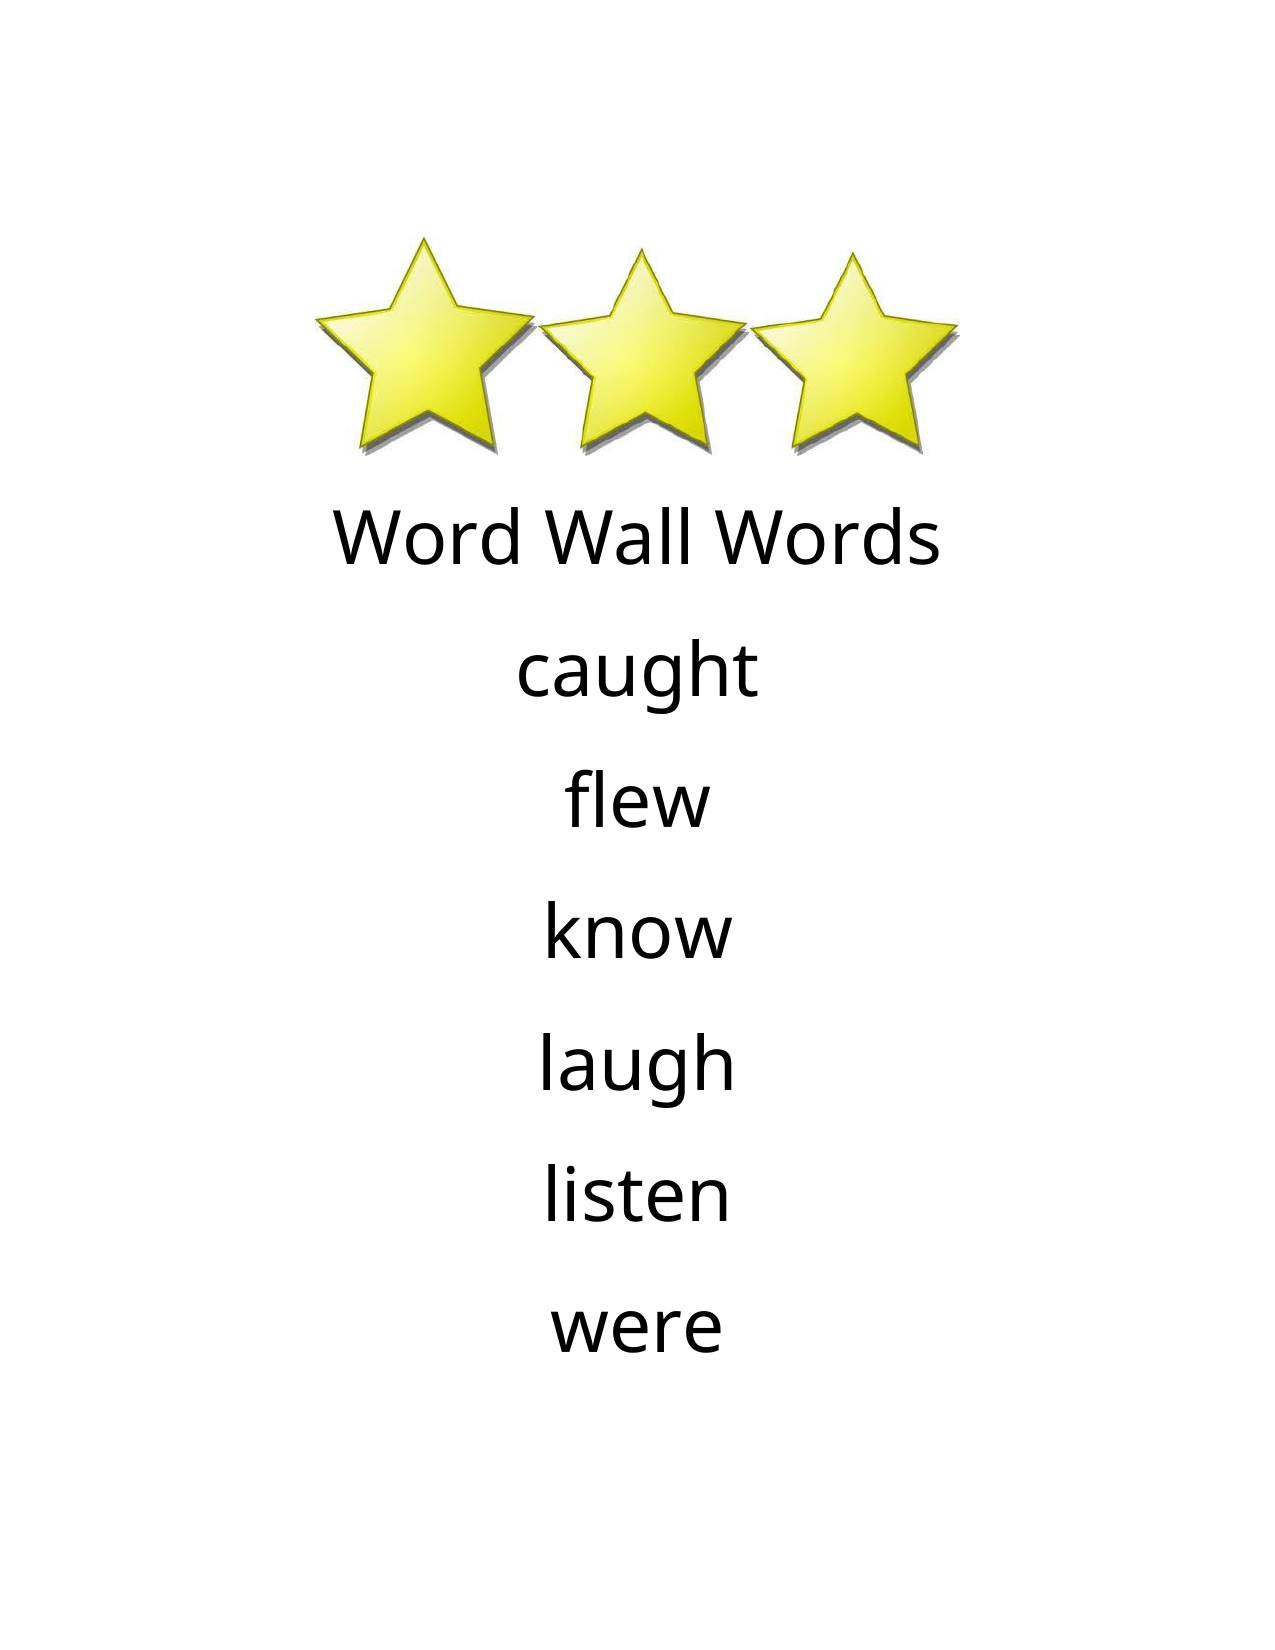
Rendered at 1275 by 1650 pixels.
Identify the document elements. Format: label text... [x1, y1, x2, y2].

text listen [150, 1141, 1125, 1243]
picture [314, 237, 961, 456]
text caught [150, 616, 1125, 718]
text Word Wall Words [150, 484, 1125, 587]
text laugh [150, 1010, 1125, 1112]
text know [150, 878, 1125, 981]
text were [150, 1273, 1125, 1375]
text flew [150, 747, 1125, 849]
